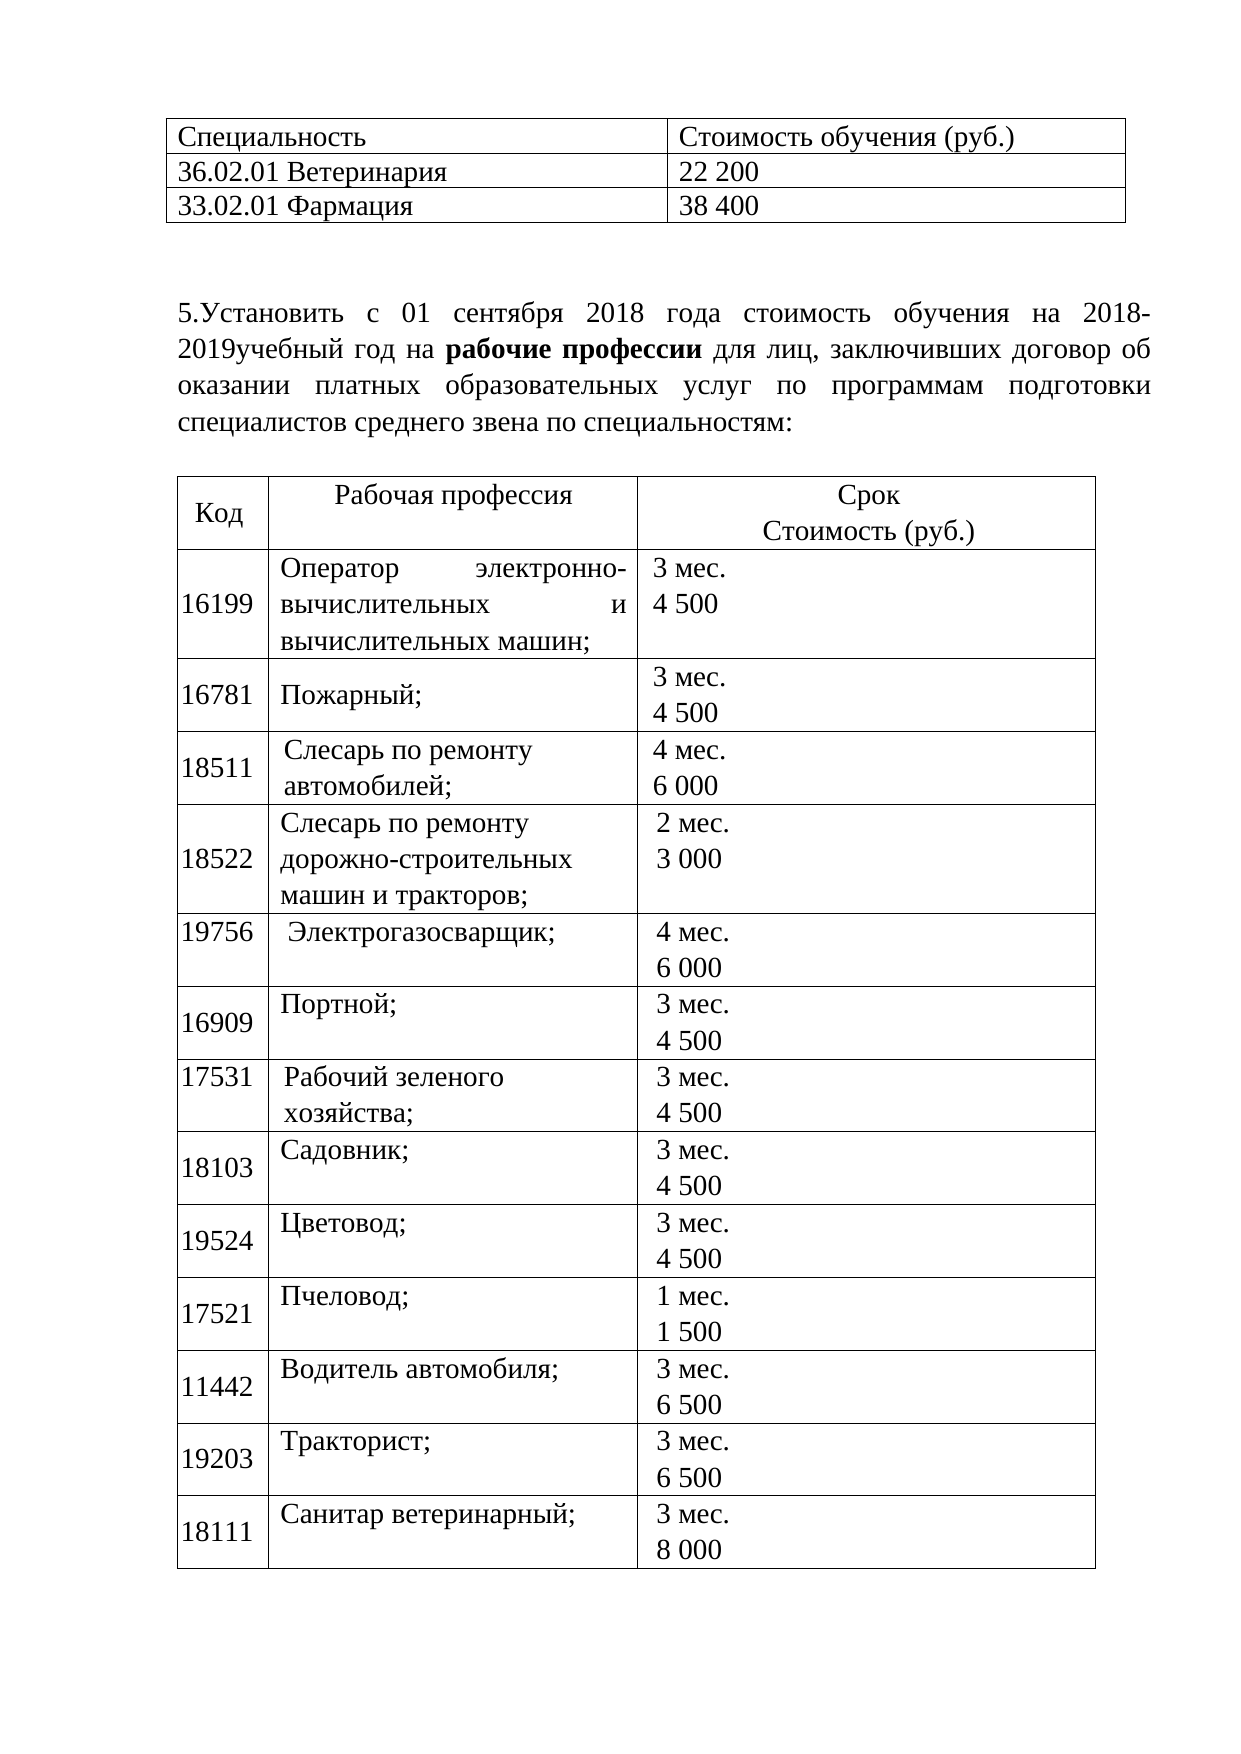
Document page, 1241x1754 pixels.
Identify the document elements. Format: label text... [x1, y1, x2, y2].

table_cell 36.02.01 Ветеринария [167, 154, 667, 187]
table_cell 18103 [178, 1132, 268, 1204]
table_cell 17531 [178, 1060, 268, 1131]
table_cell 4 мес. 6 000 [638, 914, 1095, 986]
table_header Срок Стоимость (руб.) [638, 477, 1095, 549]
table_cell 3 мес. 4 500 [638, 550, 1095, 658]
table_cell 3 мес. 8 000 [638, 1496, 1095, 1568]
table_cell 3 мес. 4 500 [638, 1132, 1095, 1204]
table_cell 3 мес. 4 500 [638, 987, 1095, 1058]
table_cell 16781 [178, 659, 268, 731]
table_cell 2 мес. 3 000 [638, 805, 1095, 913]
table_cell 4 мес. 6 000 [638, 732, 1095, 804]
table_cell 19203 [178, 1424, 268, 1495]
table_cell Тракторист; [269, 1424, 637, 1495]
table_cell 16199 [178, 550, 268, 658]
table_cell 33.02.01 Фармация [167, 188, 667, 222]
table_cell 3 мес. 4 500 [638, 659, 1095, 731]
table_cell 1 мес. 1 500 [638, 1278, 1095, 1350]
table_cell Пчеловод; [269, 1278, 637, 1350]
table_cell Санитар ветеринарный; [269, 1496, 637, 1568]
table_cell 11442 [178, 1351, 268, 1422]
table_cell Водитель автомобиля; [269, 1351, 637, 1422]
table_cell Портной; [269, 987, 637, 1058]
table_cell 16909 [178, 987, 268, 1058]
table_cell Слесарь по ремонту автомобилей; [269, 732, 637, 804]
table_cell 38 400 [668, 188, 1125, 222]
table_cell Цветовод; [269, 1205, 637, 1277]
table_cell Пожарный; [269, 659, 637, 731]
table_header Рабочая профессия [269, 477, 637, 549]
table_header Код [178, 477, 268, 549]
table_cell Рабочий зеленого хозяйства; [269, 1060, 637, 1131]
table_header Стоимость обучения (руб.) [668, 119, 1125, 153]
table_cell 18511 [178, 732, 268, 804]
table_cell 3 мес. 4 500 [638, 1205, 1095, 1277]
table_cell 3 мес. 6 500 [638, 1424, 1095, 1495]
text 5.Установить с 01 сентября 2018 года стоимость обучения на 2018-2019учебный год на рабочие профессии для лиц, заключивших договор об оказании платных образовательных услуг по программам подготовки специалистов среднего звена по специальностям: [177, 295, 1152, 437]
table_cell 18522 [178, 805, 268, 913]
table_cell Электрогазосварщик; [269, 914, 637, 986]
table_cell Садовник; [269, 1132, 637, 1204]
table_cell 19756 [178, 914, 268, 986]
table_cell 17521 [178, 1278, 268, 1350]
table_cell 3 мес. 6 500 [638, 1351, 1095, 1422]
table_cell 18111 [178, 1496, 268, 1568]
table_cell Слесарь по ремонту дорожно-строительных машин и тракторов; [269, 805, 637, 913]
table_cell 3 мес. 4 500 [638, 1060, 1095, 1131]
table_header Специальность [167, 119, 667, 153]
table_cell Оператор электронно-вычислительных и вычислительных машин; [269, 550, 637, 658]
table_cell 22 200 [668, 154, 1125, 187]
table_cell 19524 [178, 1205, 268, 1277]
